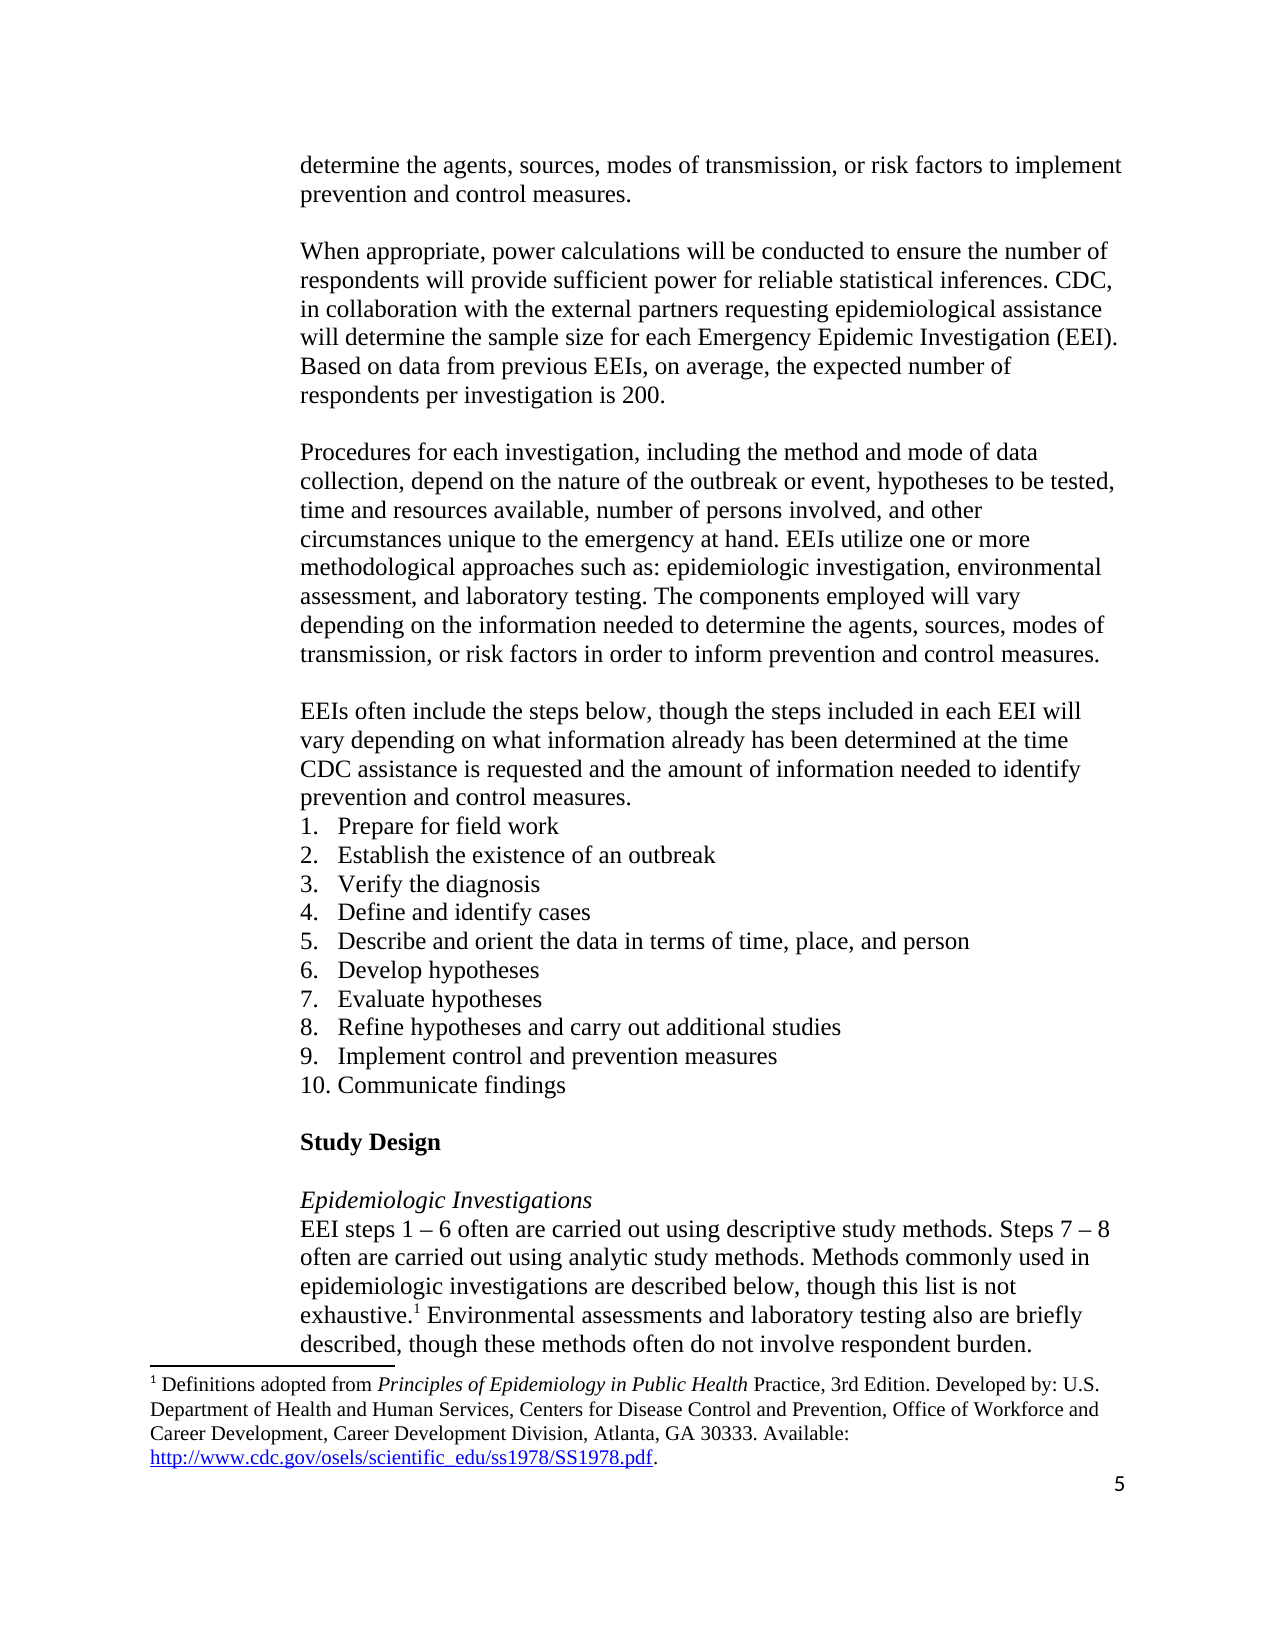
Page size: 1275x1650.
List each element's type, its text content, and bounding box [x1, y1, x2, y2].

text When appropriate, power calculations will be conducted to ensure the number of respondents will provide sufficient power for reliable statistical inferences. CDC, in collaboration with the external partners requesting epidemiological assistance will determine the sample size for each Emergency Epidemic Investigation (EEI). Based on data from previous EEIs, on average, the expected number of respondents per investigation is 200. [300, 236, 1125, 409]
list Verify the diagnosis [300, 869, 1125, 897]
list Describe and orient the data in terms of time, place, and person [300, 926, 1125, 955]
text EEIs often include the steps below, though the steps included in each EEI will vary depending on what information already has been determined at the time CDC assistance is requested and the amount of information needed to identify prevention and control measures. [300, 696, 1125, 811]
list Communicate findings [300, 1070, 1125, 1099]
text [300, 150, 1125, 207]
list Implement control and prevention measures [300, 1041, 1125, 1070]
list Prepare for field work [300, 811, 1125, 840]
list Develop hypotheses [300, 955, 1125, 984]
list Define and identify cases [300, 897, 1125, 926]
list Evaluate hypotheses [300, 984, 1125, 1012]
text Procedures for each investigation, including the method and mode of data collection, depend on the nature of the outbreak or event, hypotheses to be tested, time and resources available, number of persons involved, and other circumstances unique to the emergency at hand. EEIs utilize one or more methodological approaches such as: epidemiologic investigation, environmental assessment, and laboratory testing. The components employed will vary depending on the information needed to determine the agents, sources, modes of transmission, or risk factors in order to inform prevention and control measures. [300, 437, 1125, 667]
text Study Design [300, 1127, 1125, 1156]
list Refine hypotheses and carry out additional studies [300, 1012, 1125, 1041]
text EEI steps 1 – 6 often are carried out using descriptive study methods. Steps 7 – 8 often are carried out using analytic study methods. Methods commonly used in epidemiologic investigations are described below, though this list is not exhaustive. Environmental assessments and laboratory testing also are briefly described, though these methods often do not involve respondent burden. [300, 1214, 1125, 1357]
list Establish the existence of an outbreak [300, 840, 1125, 869]
text Epidemiologic Investigations [300, 1185, 1125, 1214]
